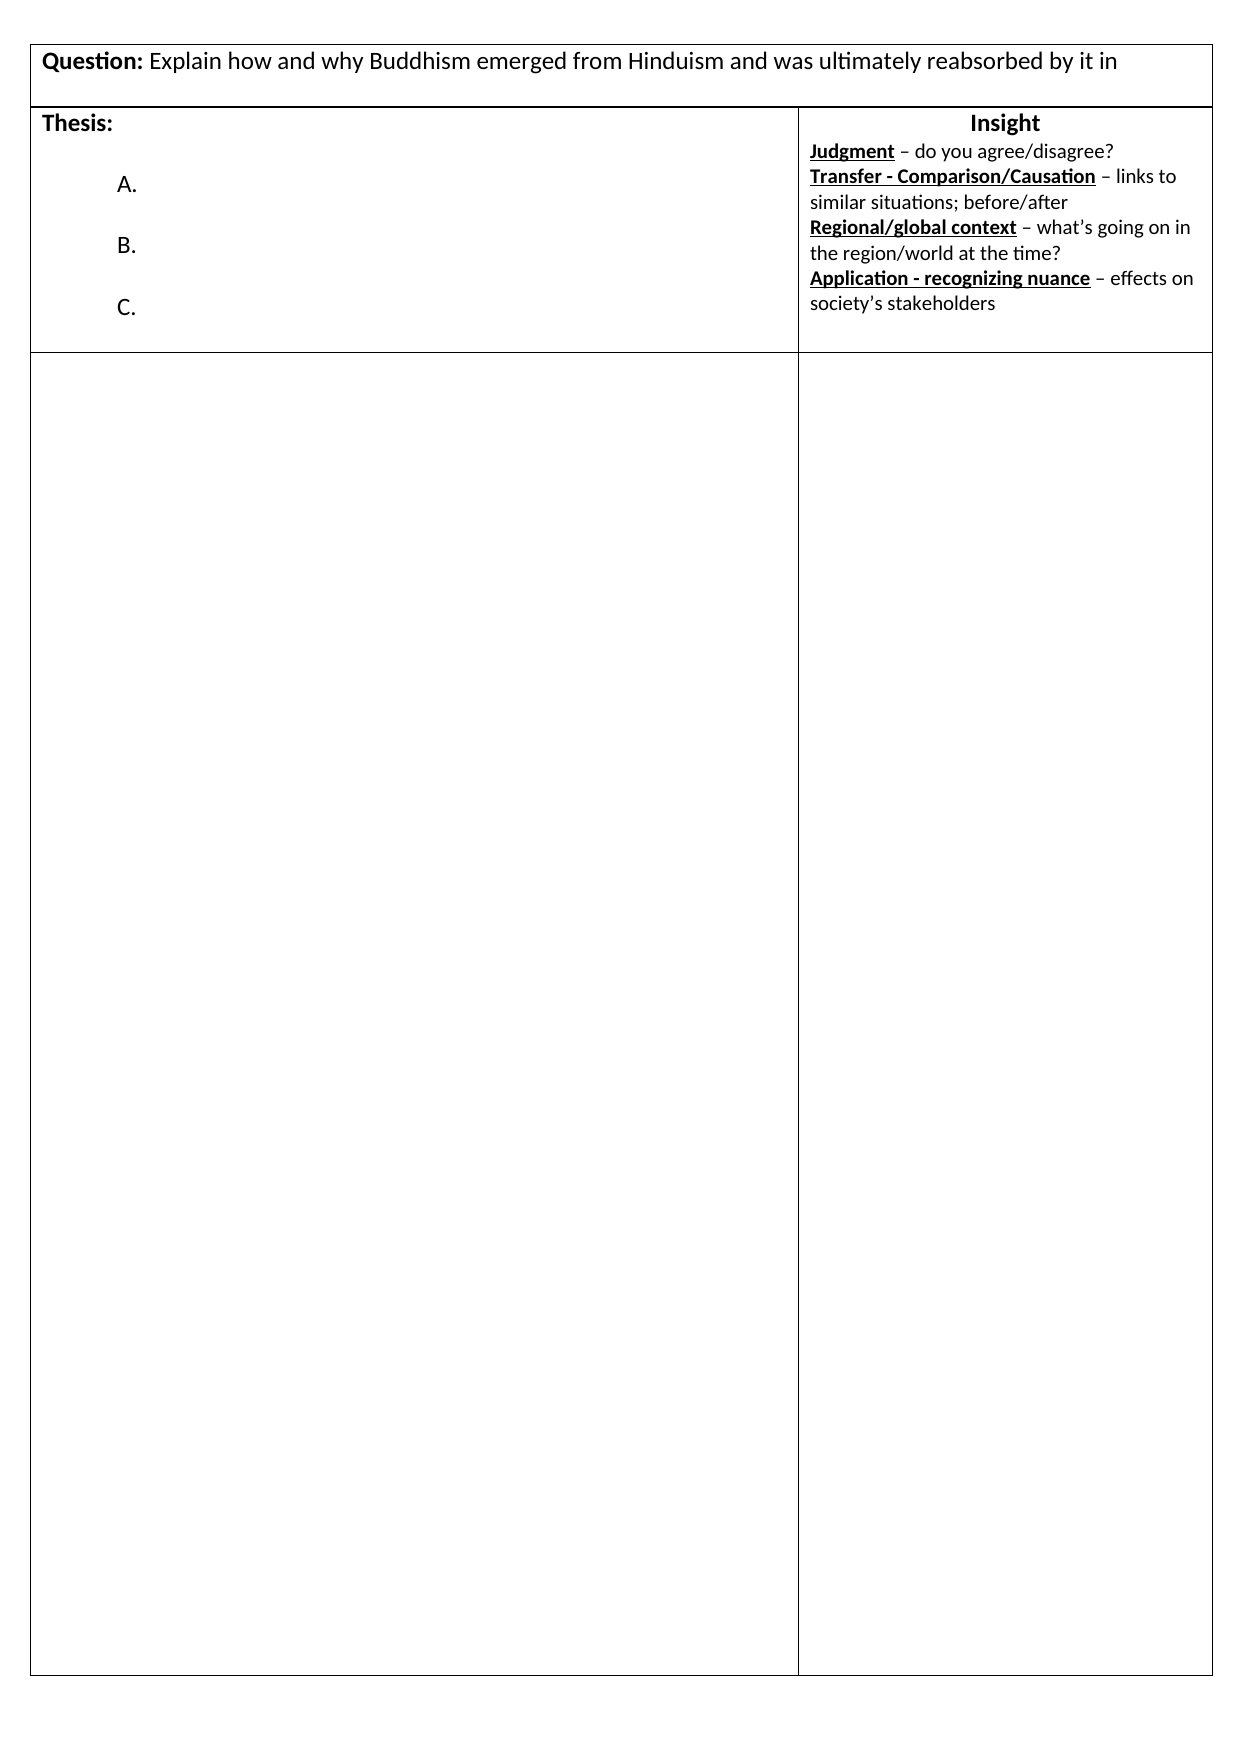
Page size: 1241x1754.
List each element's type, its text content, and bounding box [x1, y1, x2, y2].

table_cell Thesis: A. B. C. [31, 108, 798, 352]
table_cell Insight Judgment – do you agree/disagree? Transfer - Comparison/Causation – links to similar situations; before/after Regional/global context – what’s going on in the region/world at the time? Application - recognizing nuance – effects on society’s stakeholders [799, 108, 1212, 352]
table_header Question: Explain how and why Buddhism emerged from Hinduism and was ultimately reabsorbed by it in [31, 45, 1212, 106]
table_cell [31, 353, 798, 1675]
table_cell [799, 353, 1212, 1675]
